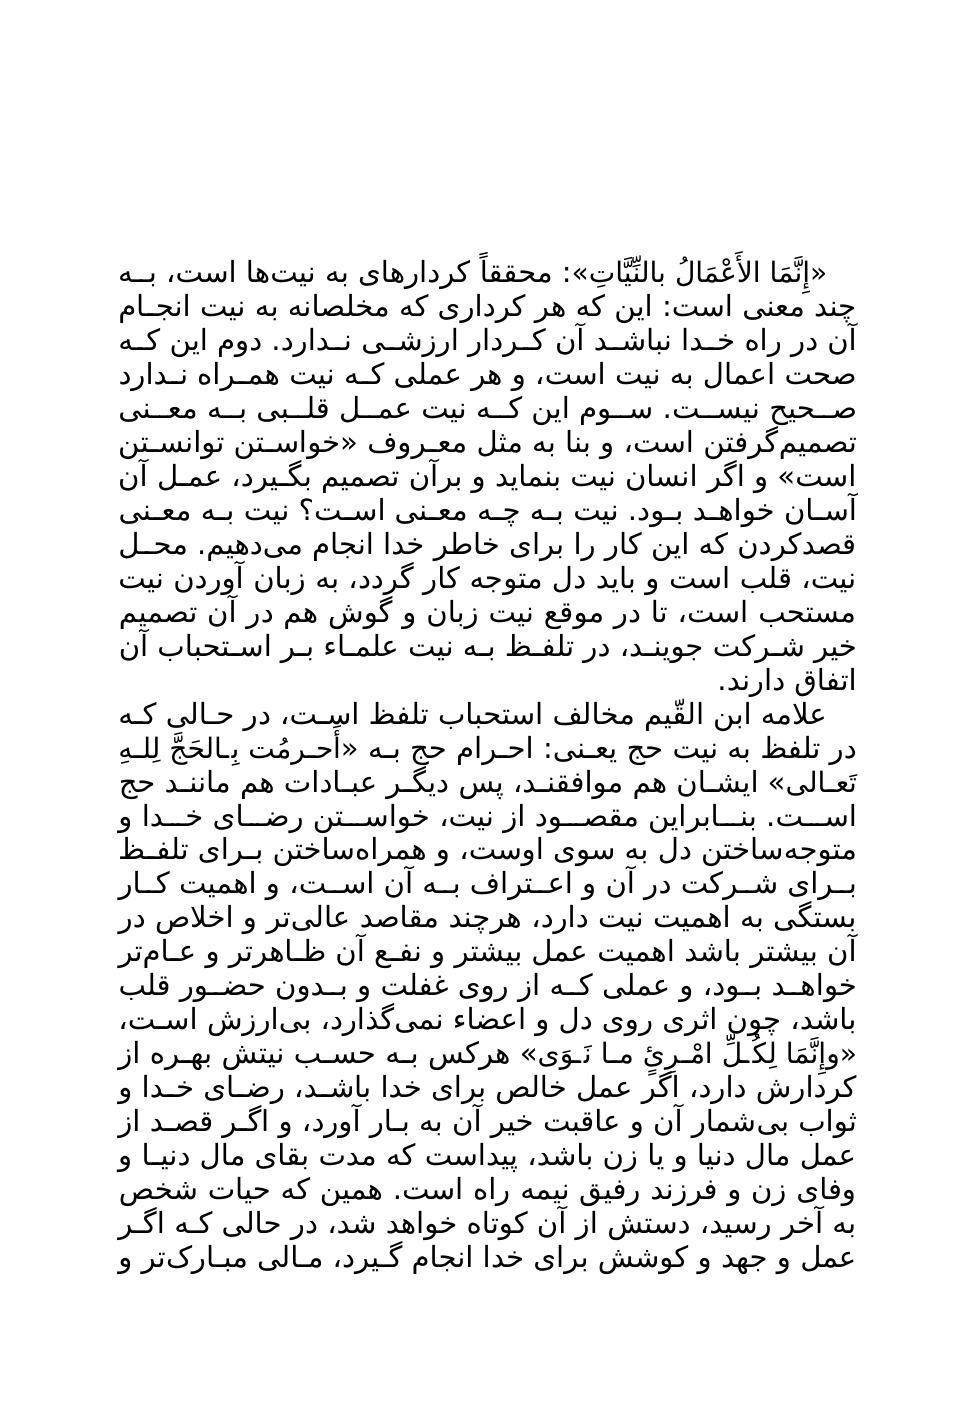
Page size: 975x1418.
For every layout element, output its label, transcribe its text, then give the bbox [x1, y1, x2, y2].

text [118, 697, 857, 1274]
text «إِنَّمَا الأَعْمَالُ بالنِّيَّاتِ»: محققاً کردارهای به نیت‌ها است، به چند معنی است: این که هر کرداری که مخلصانه به نیت انجام آن در راه خدا نباشد آن کردار ارزشی ندارد. دوم این که صحت اعمال به نیت است، و هر عملی که نیت همراه ندارد صحیح نیست. سوم این که نیت عمل قلبی به معنی تصمیم‌گرفتن است، و بنا به مثل معروف «خواستن توانستن است» و اگر انسان نیت بنماید و برآن تصمیم بگیرد، عمل آن آسان خواهد بود. نیت به چه معنی است؟ نیت به معنی قصدکردن که این کار را برای خاطر خدا انجام می‌دهیم. محل نیت، قلب است و باید دل متوجه کار گردد، به زبان آوردن نیت مستحب است، تا در موقع نیت زبان و گوش هم در آن تصمیم خیر شرکت جویند، در تلفظ به نیت علماء بر استحباب آن اتفاق دارند. [118, 256, 857, 697]
